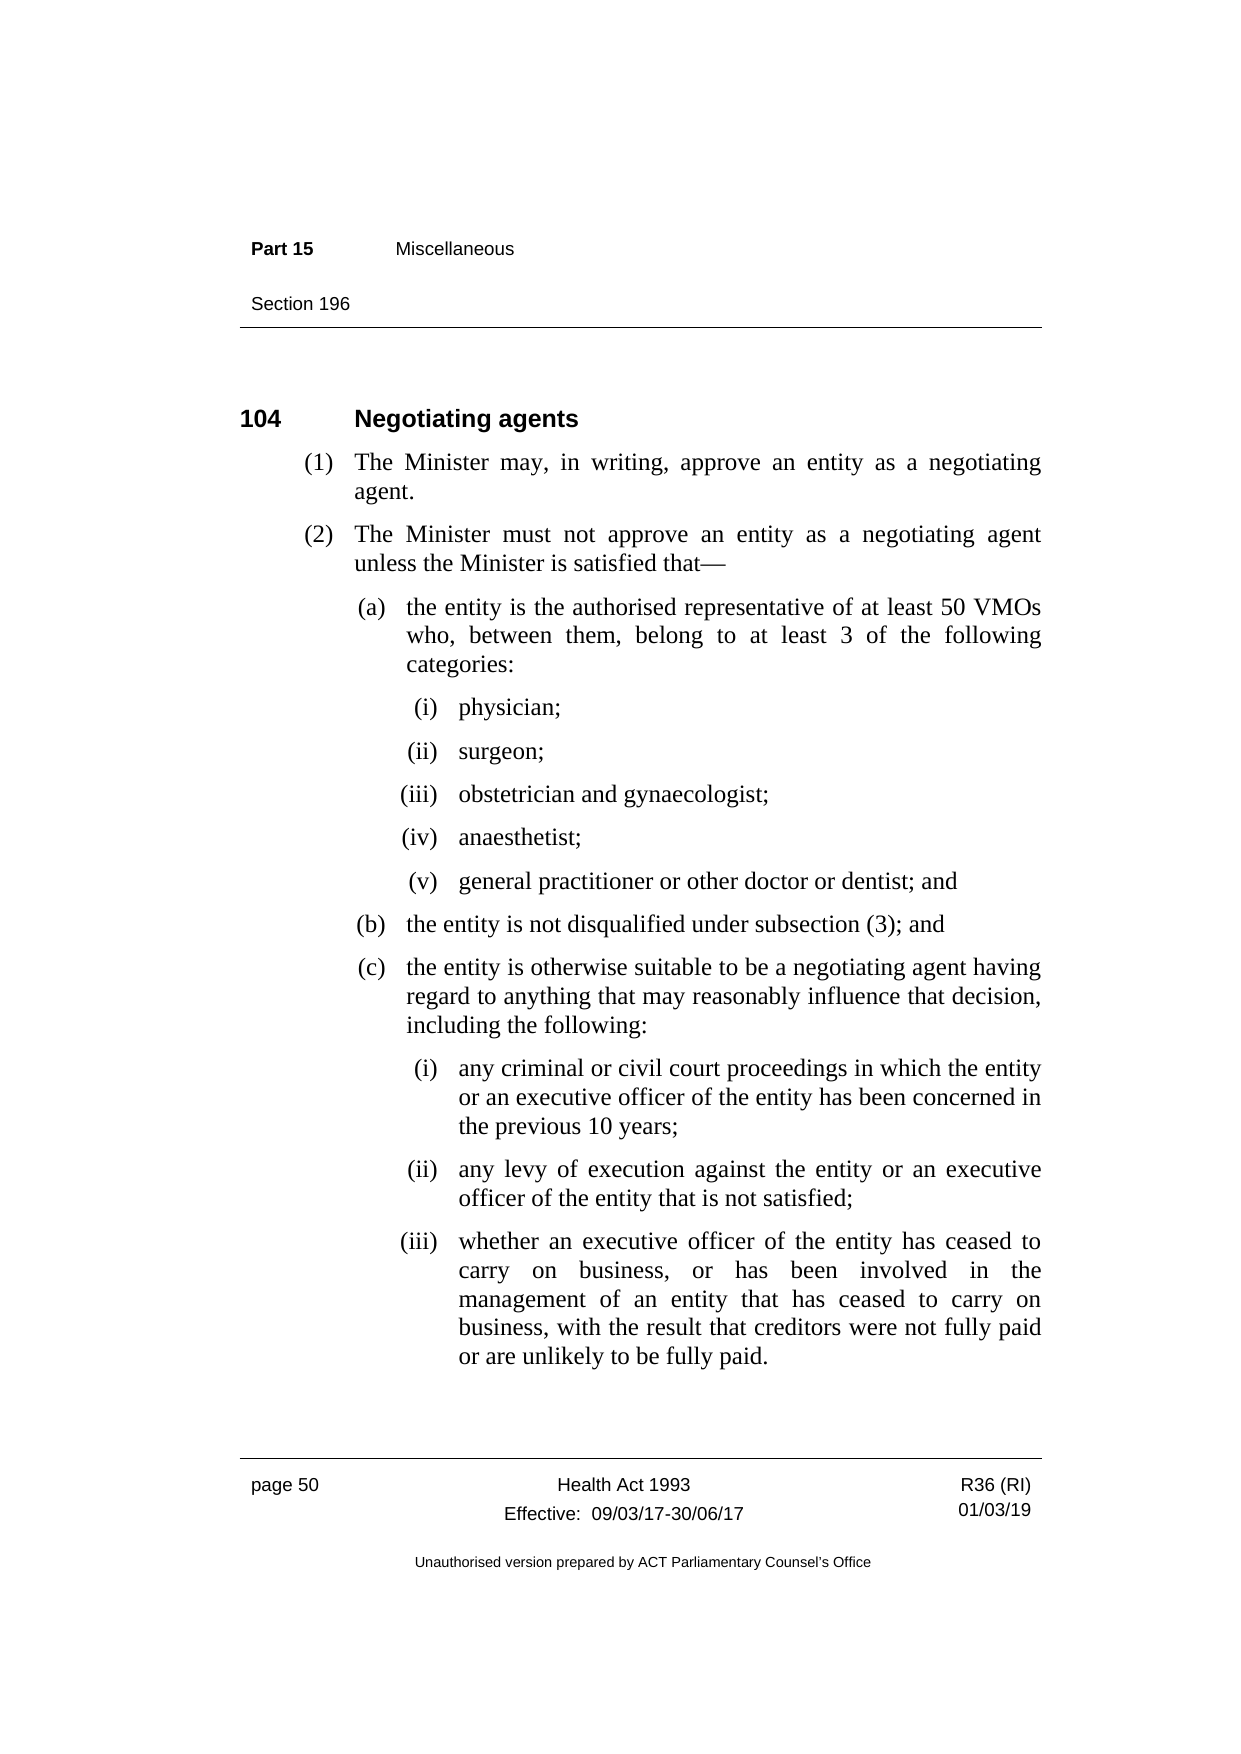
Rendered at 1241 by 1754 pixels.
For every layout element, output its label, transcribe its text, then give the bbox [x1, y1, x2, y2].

text (i) any criminal or civil court proceedings in which the entity or an executive officer of the entity has been concerned in the previous 10 years; [239, 1053, 1042, 1139]
text (b) the entity is not disqualified under subsection (3); and [239, 909, 1042, 938]
text (iii) obstetrician and gynaecologist; [239, 779, 1042, 808]
text (2) The Minister must not approve an entity as a negotiating agent unless the Minister is satisfied that— [239, 519, 1042, 577]
text 104 Negotiating agents [239, 404, 1042, 433]
text (ii) surgeon; [239, 736, 1042, 764]
text (iii) whether an executive officer of the entity has ceased to carry on business, or has been involved in the management of an entity that has ceased to carry on business, with the result that creditors were not fully paid or are unlikely to be fully paid. [239, 1226, 1042, 1370]
text (c) the entity is otherwise suitable to be a negotiating agent having regard to anything that may reasonably influence that decision, including the following: [239, 952, 1042, 1039]
text (i) physician; [239, 692, 1042, 721]
text (v) general practitioner or other doctor or dentist; and [239, 866, 1042, 894]
text (ii) any levy of execution against the entity or an executive officer of the entity that is not satisfied; [239, 1154, 1042, 1212]
text (1) The Minister may, in writing, approve an entity as a negotiating agent. [239, 447, 1042, 505]
text (iv) anaesthetist; [239, 822, 1042, 851]
text (a) the entity is the authorised representative of at least 50 VMOs who, between them, belong to at least 3 of the following categories: [239, 592, 1042, 678]
